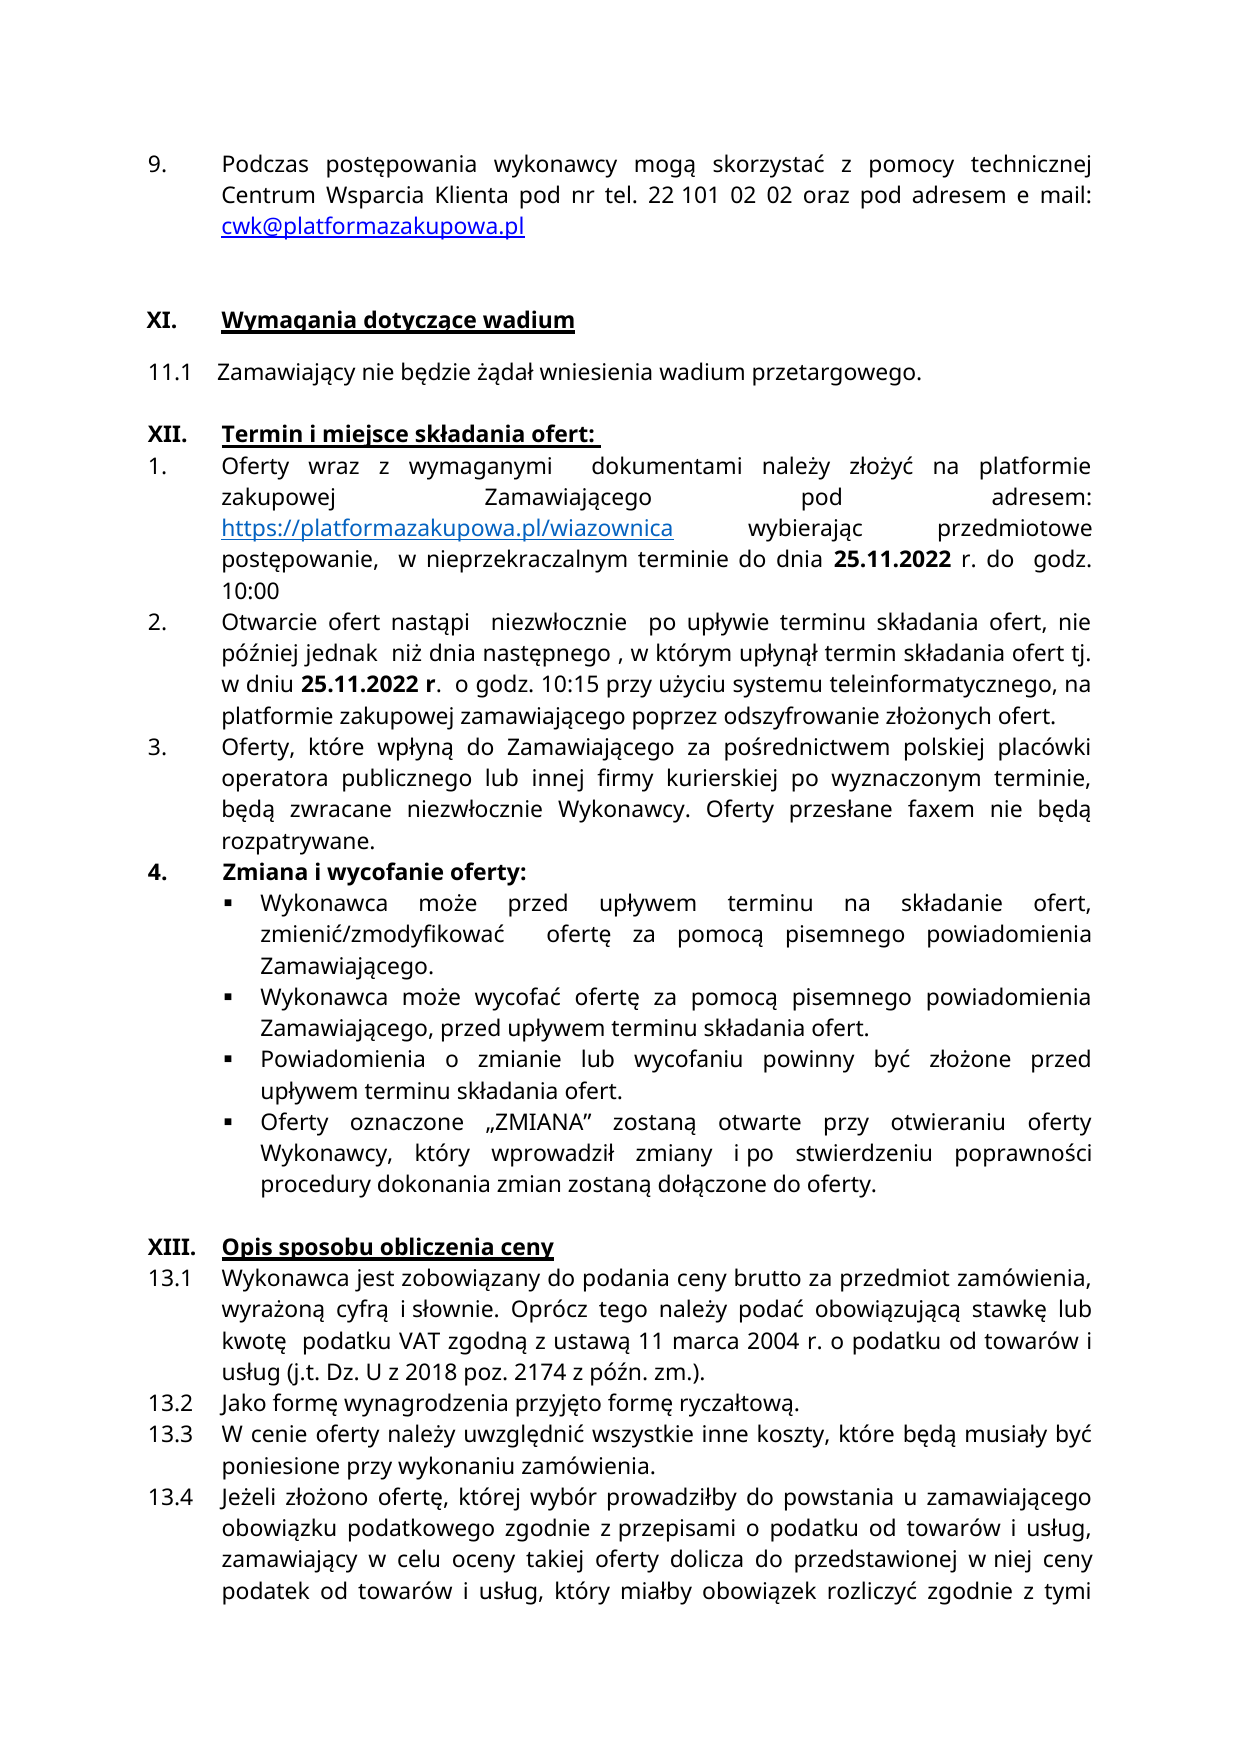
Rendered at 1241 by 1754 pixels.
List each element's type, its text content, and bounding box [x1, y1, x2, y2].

list Wykonawca może wycofać ofertę za pomocą pisemnego powiadomienia Zamawiającego, przed upływem terminu składania ofert. [223, 981, 1093, 1043]
text 11.1 Zamawiający nie będzie żądał wniesienia wadium przetargowego. [148, 356, 1093, 387]
list Wymagania dotyczące wadium [146, 304, 1093, 335]
list Oferty oznaczone „ZMIANA” zostaną otwarte przy otwieraniu oferty Wykonawcy, który wprowadził zmiany i po stwierdzeniu poprawności procedury dokonania zmian zostaną dołączone do oferty. [223, 1106, 1093, 1200]
text 1. Oferty wraz z wymaganymi dokumentami należy złożyć na platformie zakupowej Zamawiającego pod adresem: https://platformazakupowa.pl/wiazownica wybierając przedmiotowe postępowanie, w nieprzekraczalnym terminie do dnia 25.11.2022 r. do godz. 10:00 [148, 450, 1093, 606]
list Jako formę wynagrodzenia przyjęto formę ryczałtową. [148, 1387, 1093, 1418]
list Powiadomienia o zmianie lub wycofaniu powinny być złożone przed upływem terminu składania ofert. [223, 1043, 1093, 1106]
text 2. Otwarcie ofert nastąpi niezwłocznie po upływie terminu składania ofert, nie później jednak niż dnia następnego , w którym upłynął termin składania ofert tj. w dniu 25.11.2022 r. o godz. 10:15 przy użyciu systemu teleinformatycznego, na platformie zakupowej zamawiającego poprzez odszyfrowanie złożonych ofert. [148, 606, 1093, 731]
text 3. Oferty, które wpłyną do Zamawiającego za pośrednictwem polskiej placówki operatora publicznego lub innej firmy kurierskiej po wyznaczonym terminie, będą zwracane niezwłocznie Wykonawcy. Oferty przesłane faxem nie będą rozpatrywane. [148, 731, 1093, 856]
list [148, 1481, 1093, 1606]
list Zmiana i wycofanie oferty: [148, 856, 1093, 887]
list Wykonawca może przed upływem terminu na składanie ofert, zmienić/zmodyfikować ofertę za pomocą pisemnego powiadomienia Zamawiającego. [223, 887, 1093, 981]
list W cenie oferty należy uwzględnić wszystkie inne koszty, które będą musiały być poniesione przy wykonaniu zamówienia. [148, 1418, 1093, 1481]
text XII. Termin i miejsce składania ofert: [148, 418, 1093, 450]
text XIII. Opis sposobu obliczenia ceny [148, 1231, 1093, 1262]
list Wykonawca jest zobowiązany do podania ceny brutto za przedmiot zamówienia, wyrażoną cyfrą i słownie. Oprócz tego należy podać obowiązującą stawkę lub kwotę podatku VAT zgodną z ustawą 11 marca 2004 r. o podatku od towarów i usług (j.t. Dz. U z 2018 poz. 2174 z późn. zm.). [148, 1262, 1093, 1387]
text 9. Podczas postępowania wykonawcy mogą skorzystać z pomocy technicznej Centrum Wsparcia Klienta pod nr tel. 22 101 02 02 oraz pod adresem e mail: cwk@platformazakupowa.pl [148, 148, 1093, 241]
